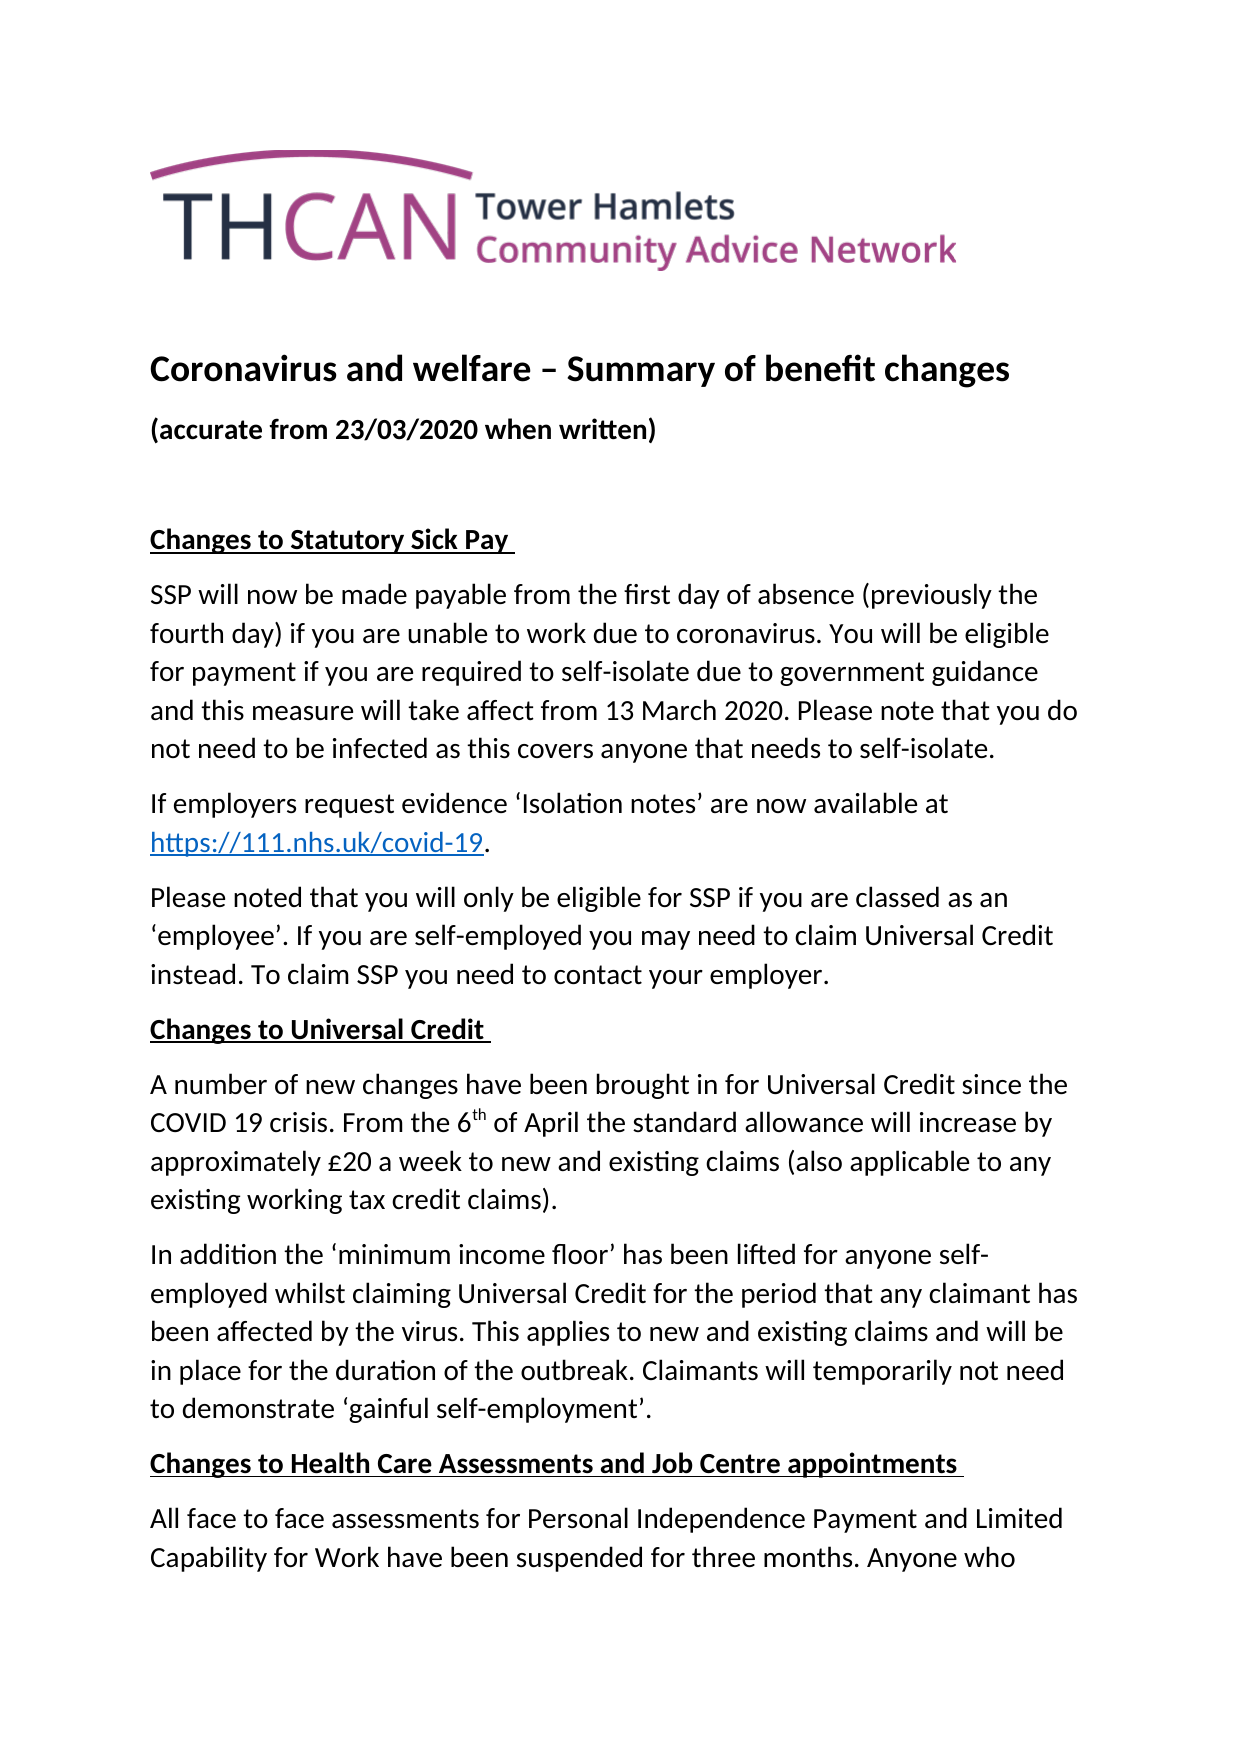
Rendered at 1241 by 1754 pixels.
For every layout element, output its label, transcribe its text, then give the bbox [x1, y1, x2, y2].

text SSP will now be made payable from the first day of absence (previously the fourth day) if you are unable to work due to coronavirus. You will be eligible for payment if you are required to self-isolate due to government guidance and this measure will take affect from 13 March 2020. Please note that you do not need to be infected as this covers anyone that needs to self-isolate. [150, 576, 1090, 766]
text If employers request evidence ‘Isolation notes’ are now available at https://111.nhs.uk/covid-19. [150, 785, 1090, 859]
text Changes to Statutory Sick Pay [150, 521, 1090, 557]
text In addition the ‘minimum income floor’ has been lifted for anyone self-employed whilst claiming Universal Credit for the period that any claimant has been affected by the virus. This applies to new and existing claims and will be in place for the duration of the outbreak. Claimants will temporarily not need to demonstrate ‘gainful self-employment’. [150, 1236, 1090, 1426]
text A number of new changes have been brought in for Universal Credit since the COVID 19 crisis. From the 6th of April the standard allowance will increase by approximately £20 a week to new and existing claims (also applicable to any existing working tax credit claims). [150, 1066, 1090, 1217]
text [150, 1500, 1090, 1574]
picture [150, 150, 957, 271]
text (accurate from 23/03/2020 when written) [150, 411, 1090, 447]
text Please noted that you will only be eligible for SSP if you are classed as an ‘employee’. If you are self-employed you may need to claim Universal Credit instead. To claim SSP you need to contact your employer. [150, 879, 1090, 991]
text Changes to Universal Credit [150, 1011, 1090, 1046]
text Changes to Health Care Assessments and Job Centre appointments [150, 1445, 1090, 1481]
text Coronavirus and welfare – Summary of benefit changes [150, 345, 1090, 391]
